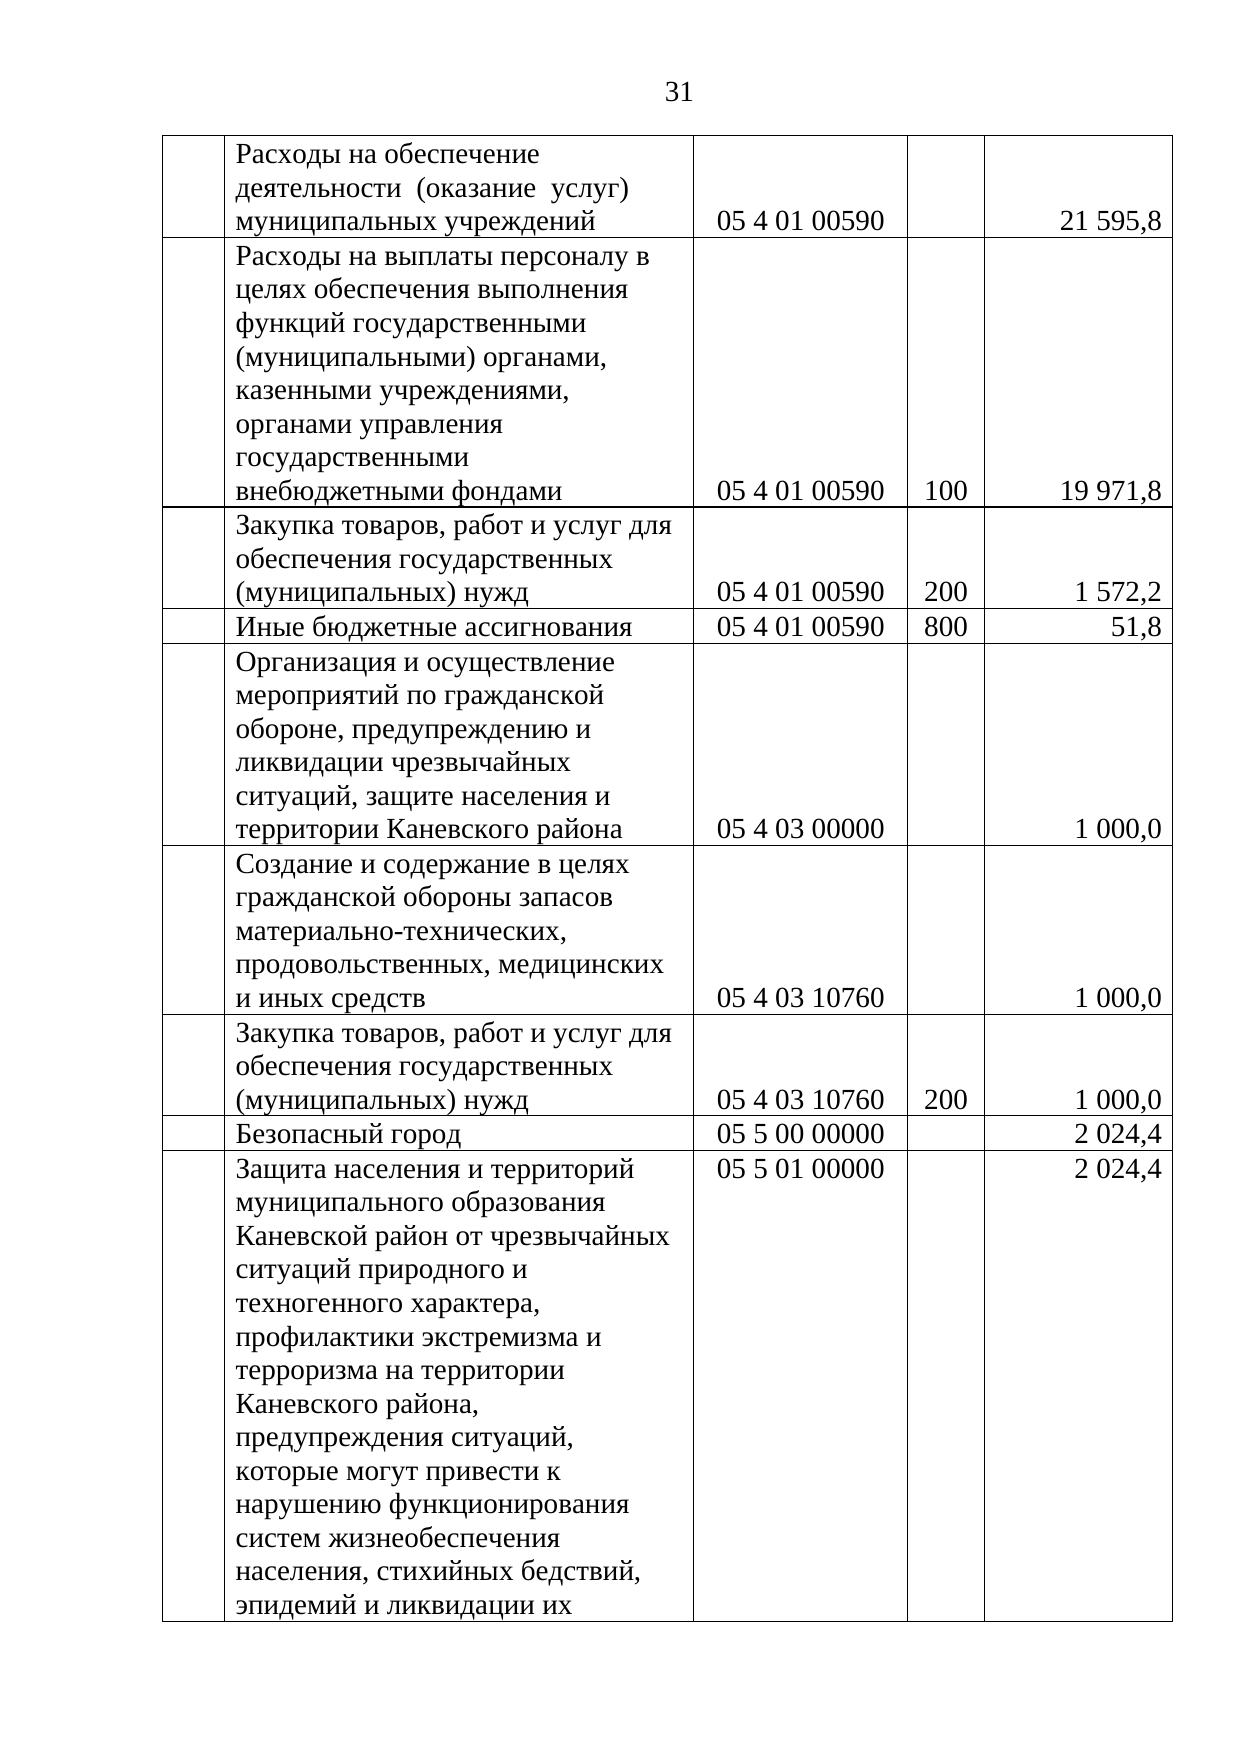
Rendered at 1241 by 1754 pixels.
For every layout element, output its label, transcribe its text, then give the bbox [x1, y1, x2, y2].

table_cell Закупка товаров, работ и услуг для обеспечения государственных (муниципальных) нужд [225, 1015, 693, 1115]
table_cell [163, 238, 224, 506]
table_cell 19 971,8 [985, 238, 1172, 506]
table_cell 05 5 00 00000 [694, 1116, 907, 1150]
table_cell [163, 136, 224, 237]
table_cell [908, 846, 984, 1014]
table_cell 05 5 01 00000 [694, 1151, 907, 1621]
table_cell 05 4 03 10760 [694, 1015, 907, 1115]
table_cell [908, 1151, 984, 1621]
table_cell [163, 508, 224, 608]
table_cell 1 000,0 [985, 1015, 1172, 1115]
table_cell [163, 644, 224, 845]
table_cell 1 572,2 [985, 508, 1172, 608]
table_cell [908, 644, 984, 845]
table_cell 2 024,4 [985, 1151, 1172, 1621]
table_cell Организация и осуществление мероприятий по гражданской обороне, предупреждению и ликвидации чрезвычайных ситуаций, защите населения и территории Каневского района [225, 644, 693, 845]
table_cell 100 [908, 238, 984, 506]
table_cell Безопасный город [225, 1116, 693, 1150]
table_cell 800 [908, 609, 984, 643]
table_cell 200 [908, 1015, 984, 1115]
table_cell [163, 1015, 224, 1115]
table_cell 05 4 01 00590 [694, 238, 907, 506]
table_cell 05 4 03 10760 [694, 846, 907, 1014]
table_cell [163, 1151, 224, 1621]
table_cell [163, 846, 224, 1014]
table_cell 200 [908, 508, 984, 608]
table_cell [225, 1151, 693, 1621]
table_cell 05 4 01 00590 [694, 136, 907, 237]
table_cell 1 000,0 [985, 846, 1172, 1014]
table_cell [908, 136, 984, 237]
table_cell [163, 1116, 224, 1150]
table_cell Расходы на обеспечение деятельности (оказание услуг) муниципальных учреждений [225, 136, 693, 237]
table_cell 2 024,4 [985, 1116, 1172, 1150]
table_cell 05 4 01 00590 [694, 609, 907, 643]
table_cell Создание и содержание в целях гражданской обороны запасов материально-технических, продовольственных, медицинских и иных средств [225, 846, 693, 1014]
table_cell [163, 609, 224, 643]
table_cell Иные бюджетные ассигнования [225, 609, 693, 643]
table_cell 05 4 01 00590 [694, 508, 907, 608]
table_cell 1 000,0 [985, 644, 1172, 845]
table_cell [908, 1116, 984, 1150]
table_cell 51,8 [985, 609, 1172, 643]
table_cell Расходы на выплаты персоналу в целях обеспечения выполнения функций государственными (муниципальными) органами, казенными учреждениями, органами управления государственными внебюджетными фондами [225, 238, 693, 506]
table_cell 21 595,8 [985, 136, 1172, 237]
table_cell Закупка товаров, работ и услуг для обеспечения государственных (муниципальных) нужд [225, 508, 693, 608]
table_cell 05 4 03 00000 [694, 644, 907, 845]
